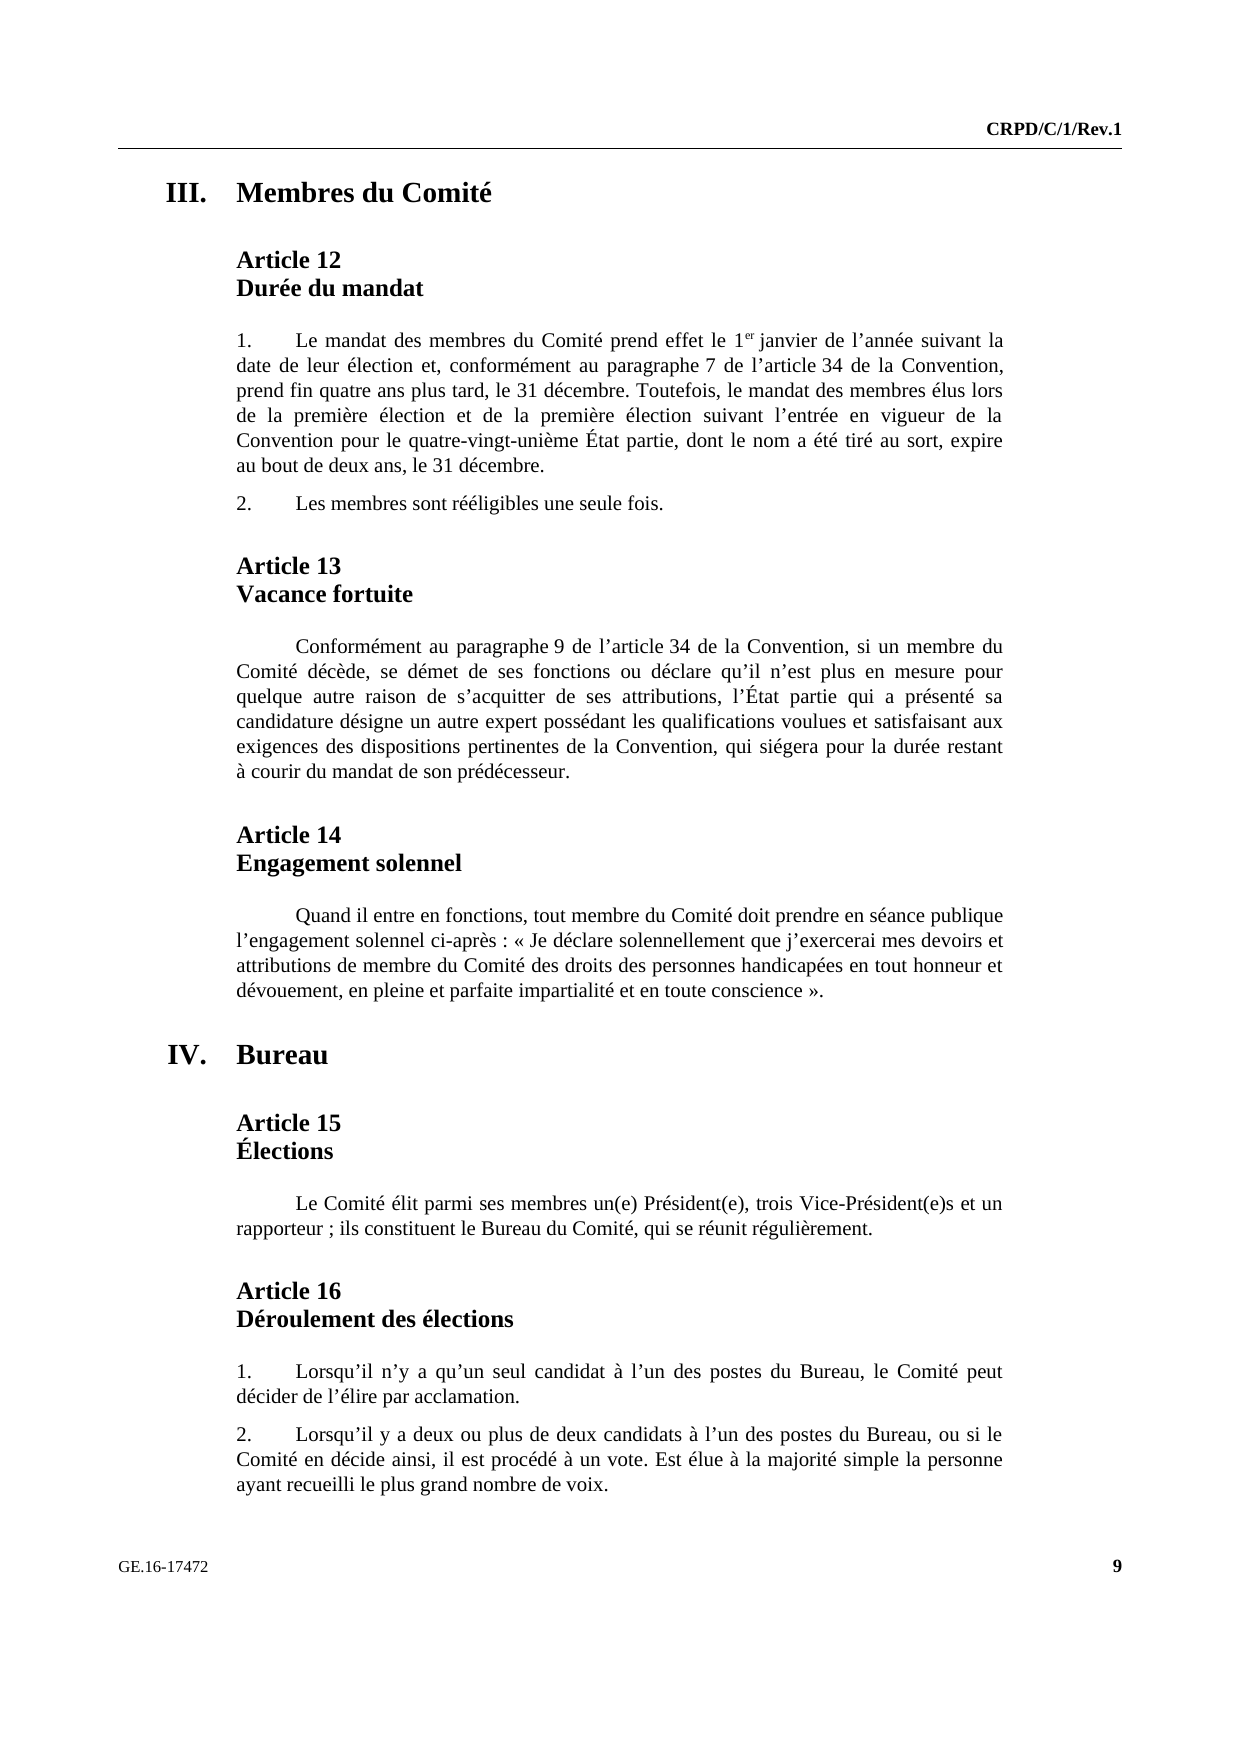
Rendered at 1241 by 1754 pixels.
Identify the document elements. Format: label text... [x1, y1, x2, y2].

text Quand il entre en fonctions, tout membre du Comité doit prendre en séance publique l’engagement solennel ci-après : « Je déclare solennellement que j’exercerai mes devoirs et attributions de membre du Comité des droits des personnes handicapées en tout honneur et dévouement, en pleine et parfaite impartialité et en toute conscience ». [236, 902, 1004, 1002]
text III. Membres du Comité [118, 177, 1004, 208]
text Article 15 Élections [118, 1108, 1004, 1165]
text 1. Le mandat des membres du Comité prend effet le 1er janvier de l’année suivant la date de leur élection et, conformément au paragraphe 7 de l’article 34 de la Convention, prend fin quatre ans plus tard, le 31 décembre. Toutefois, le mandat des membres élus lors de la première élection et de la première élection suivant l’entrée en vigueur de la Convention pour le quatre-vingt-unième État partie, dont le nom a été tiré au sort, expire au bout de deux ans, le 31 décembre. [236, 327, 1004, 477]
text Article 12 Durée du mandat [118, 246, 1004, 302]
text 2. Les membres sont rééligibles une seule fois. [236, 490, 1004, 515]
text 1. Lorsqu’il n’y a qu’un seul candidat à l’un des postes du Bureau, le Comité peut décider de l’élire par acclamation. [236, 1358, 1004, 1408]
text IV. Bureau [118, 1040, 1004, 1071]
text Conformément au paragraphe 9 de l’article 34 de la Convention, si un membre du Comité décède, se démet de ses fonctions ou déclare qu’il n’est plus en mesure pour quelque autre raison de s’acquitter de ses attributions, l’État partie qui a présenté sa candidature désigne un autre expert possédant les qualifications voulues et satisfaisant aux exigences des dispositions pertinentes de la Convention, qui siégera pour la durée restant à courir du mandat de son prédécesseur. [236, 633, 1004, 783]
text Article 13 Vacance fortuite [118, 552, 1004, 608]
text Le Comité élit parmi ses membres un(e) Président(e), trois Vice-Président(e)s et un rapporteur ; ils constituent le Bureau du Comité, qui se réunit régulièrement. [236, 1190, 1004, 1240]
text 2. Lorsqu’il y a deux ou plus de deux candidats à l’un des postes du Bureau, ou si le Comité en décide ainsi, il est procédé à un vote. Est élue à la majorité simple la personne ayant recueilli le plus grand nombre de voix. [236, 1421, 1004, 1496]
text Article 14 Engagement solennel [118, 821, 1004, 877]
text Article 16 Déroulement des élections [118, 1277, 1004, 1333]
